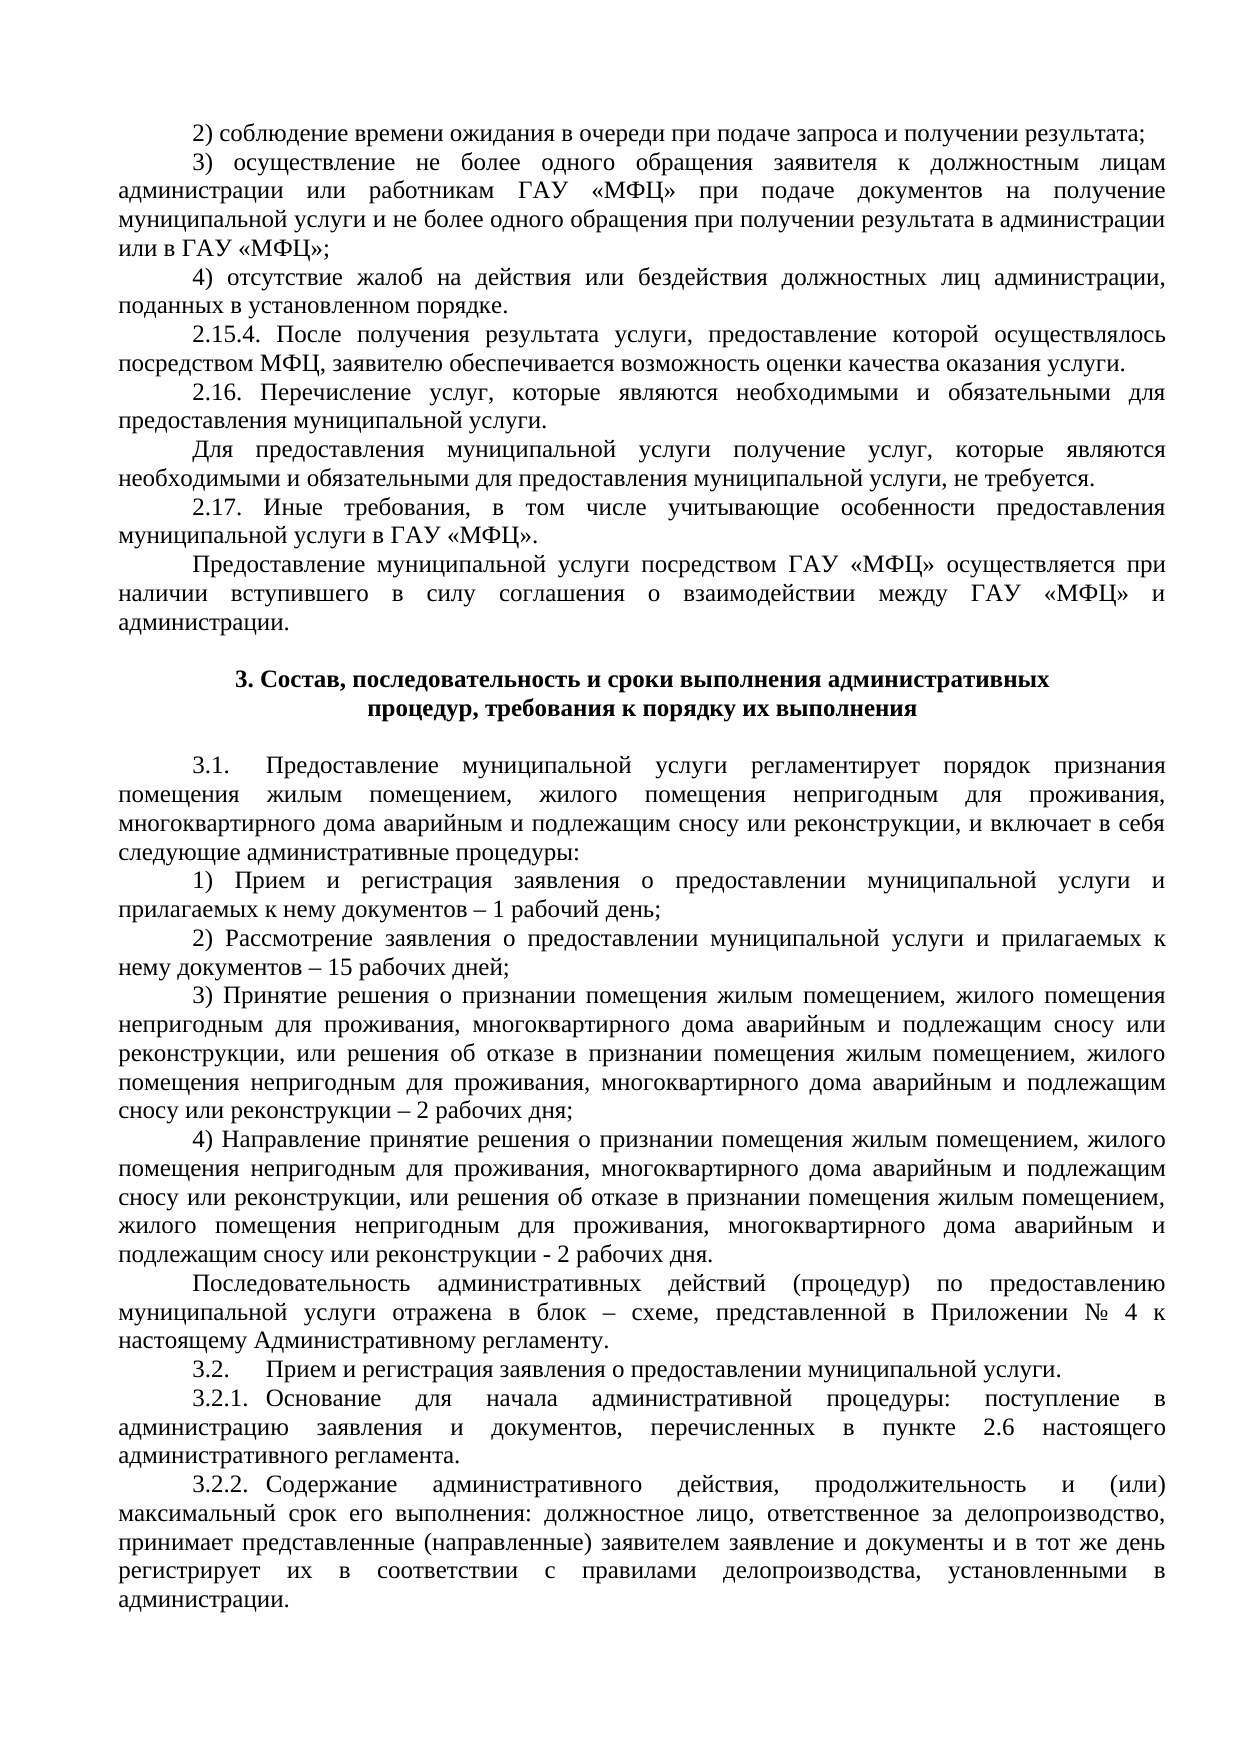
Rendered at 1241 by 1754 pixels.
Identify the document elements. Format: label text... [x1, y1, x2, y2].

text 2) Рассмотрение заявления о предоставлении муниципальной услуги и прилагаемых к нему документов – 15 рабочих дней; [118, 923, 1167, 981]
text 2.15.4. После получения результата услуги, предоставление которой осуществлялось посредством МФЦ, заявителю обеспечивается возможность оценки качества оказания услуги. [118, 319, 1167, 377]
text 3.1. Предоставление муниципальной услуги регламентирует порядок признания помещения жилым помещением, жилого помещения непригодным для проживания, многоквартирного дома аварийным и подлежащим сносу или реконструкции, и включает в себя следующие административные процедуры: [118, 751, 1167, 866]
text Для предоставления муниципальной услуги получение услуг, которые являются необходимыми и обязательными для предоставления муниципальной услуги, не требуется. [118, 434, 1167, 492]
text 2.16. Перечисление услуг, которые являются необходимыми и обязательными для предоставления муниципальной услуги. [118, 377, 1167, 434]
text 4) отсутствие жалоб на действия или бездействия должностных лиц администрации, поданных в установленном порядке. [118, 262, 1167, 319]
text Последовательность административных действий (процедур) по предоставлению муниципальной услуги отражена в блок – схеме, представленной в Приложении № 4 к настоящему Административному регламенту. [118, 1268, 1167, 1354]
text 4) Направление принятие решения о признании помещения жилым помещением, жилого помещения непригодным для проживания, многоквартирного дома аварийным и подлежащим сносу или реконструкции, или решения об отказе в признании помещения жилым помещением, жилого помещения непригодным для проживания, многоквартирного дома аварийным и подлежащим сносу или реконструкции - 2 рабочих дня. [118, 1124, 1167, 1268]
text 1) Прием и регистрация заявления о предоставлении муниципальной услуги и прилагаемых к нему документов – 1 рабочий день; [118, 866, 1167, 923]
text 3.2. Прием и регистрация заявления о предоставлении муниципальной услуги. [118, 1354, 1167, 1383]
title 3.2.2. Содержание административного действия, продолжительность и (или) максимальный срок его выполнения: должностное лицо, ответственное за делопроизводство, принимает представленные (направленные) заявителем заявление и документы и в тот же день регистрирует их в соответствии с правилами делопроизводства, установленными в администрации. [118, 1469, 1167, 1613]
text 3) осуществление не более одного обращения заявителя к должностным лицам администрации или работникам ГАУ «МФЦ» при подаче документов на получение муниципальной услуги и не более одного обращения при получении результата в администрации или в ГАУ «МФЦ»; [118, 147, 1167, 262]
text Предоставление муниципальной услуги посредством ГАУ «МФЦ» осуществляется при наличии вступившего в силу соглашения о взаимодействии между ГАУ «МФЦ» и администрации. [118, 549, 1167, 636]
text 2) соблюдение времени ожидания в очереди при подаче запроса и получении результата; [118, 118, 1167, 147]
text 3. Состав, последовательность и сроки выполнения административных процедур, требования к порядку их выполнения [118, 664, 1167, 722]
text 2.17. Иные требования, в том числе учитывающие особенности предоставления муниципальной услуги в ГАУ «МФЦ». [118, 492, 1167, 549]
text 3.2.1. Основание для начала административной процедуры: поступление в администрацию заявления и документов, перечисленных в пункте 2.6 настоящего административного регламента. [118, 1383, 1167, 1469]
text 3) Принятие решения о признании помещения жилым помещением, жилого помещения непригодным для проживания, многоквартирного дома аварийным и подлежащим сносу или реконструкции, или решения об отказе в признании помещения жилым помещением, жилого помещения непригодным для проживания, многоквартирного дома аварийным и подлежащим сносу или реконструкции – 2 рабочих дня; [118, 981, 1167, 1124]
